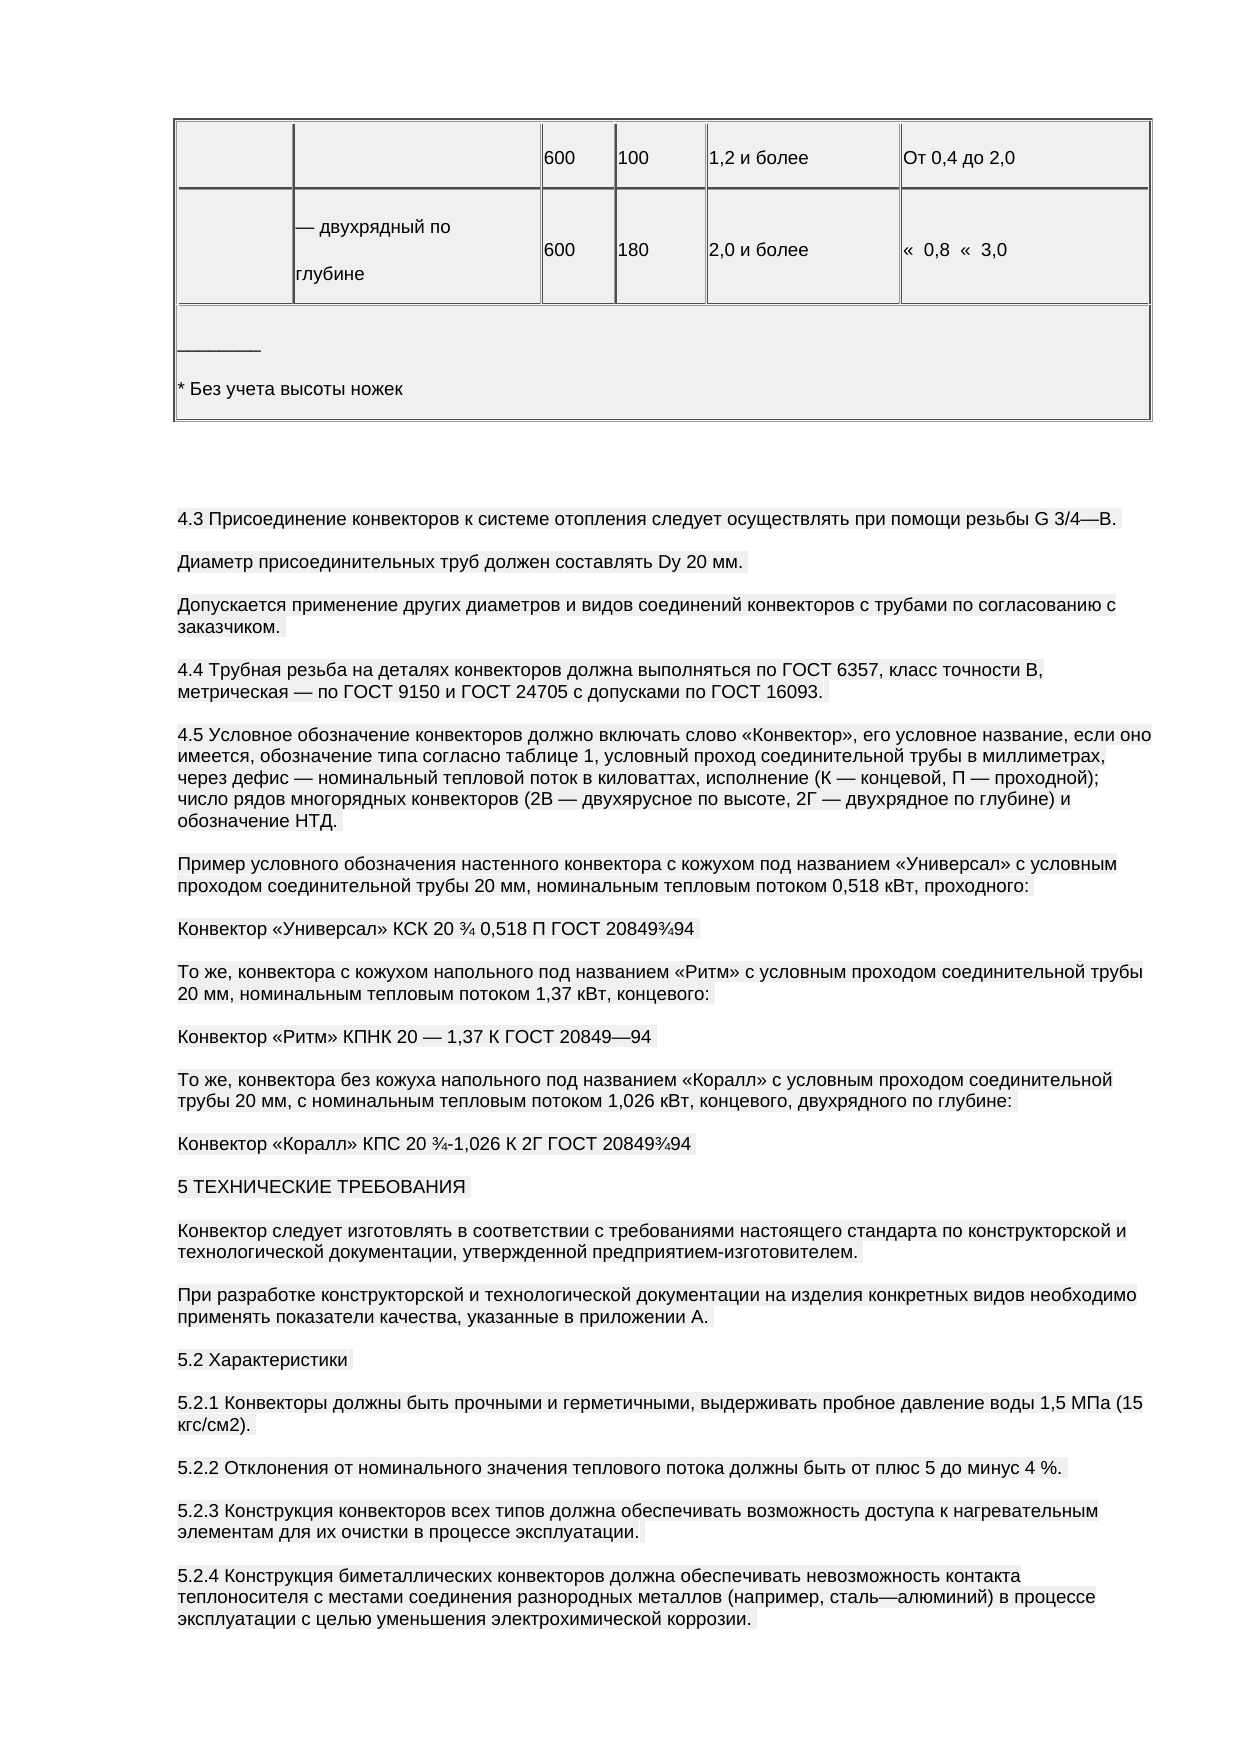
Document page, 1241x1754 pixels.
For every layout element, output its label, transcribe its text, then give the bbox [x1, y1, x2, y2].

table_cell ________ * Без учета высоты ножек [175, 303, 1151, 418]
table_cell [293, 122, 541, 187]
table_cell [177, 187, 292, 303]
table_cell 600 [541, 120, 615, 187]
table_cell — двухрядный по глубине [295, 190, 540, 303]
table_cell 180 [617, 190, 705, 303]
table_cell КСС или КПС [177, 120, 293, 187]
table_cell 100 [615, 122, 706, 187]
table_cell 1,2 и более [706, 122, 901, 187]
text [177, 745, 1152, 1629]
table_cell От 0,4 до 2,0 [901, 122, 1149, 187]
table_cell 600 [543, 190, 614, 303]
table_cell « 0,8 « 3,0 [902, 187, 1149, 303]
table_cell 2,0 и более [708, 190, 899, 303]
